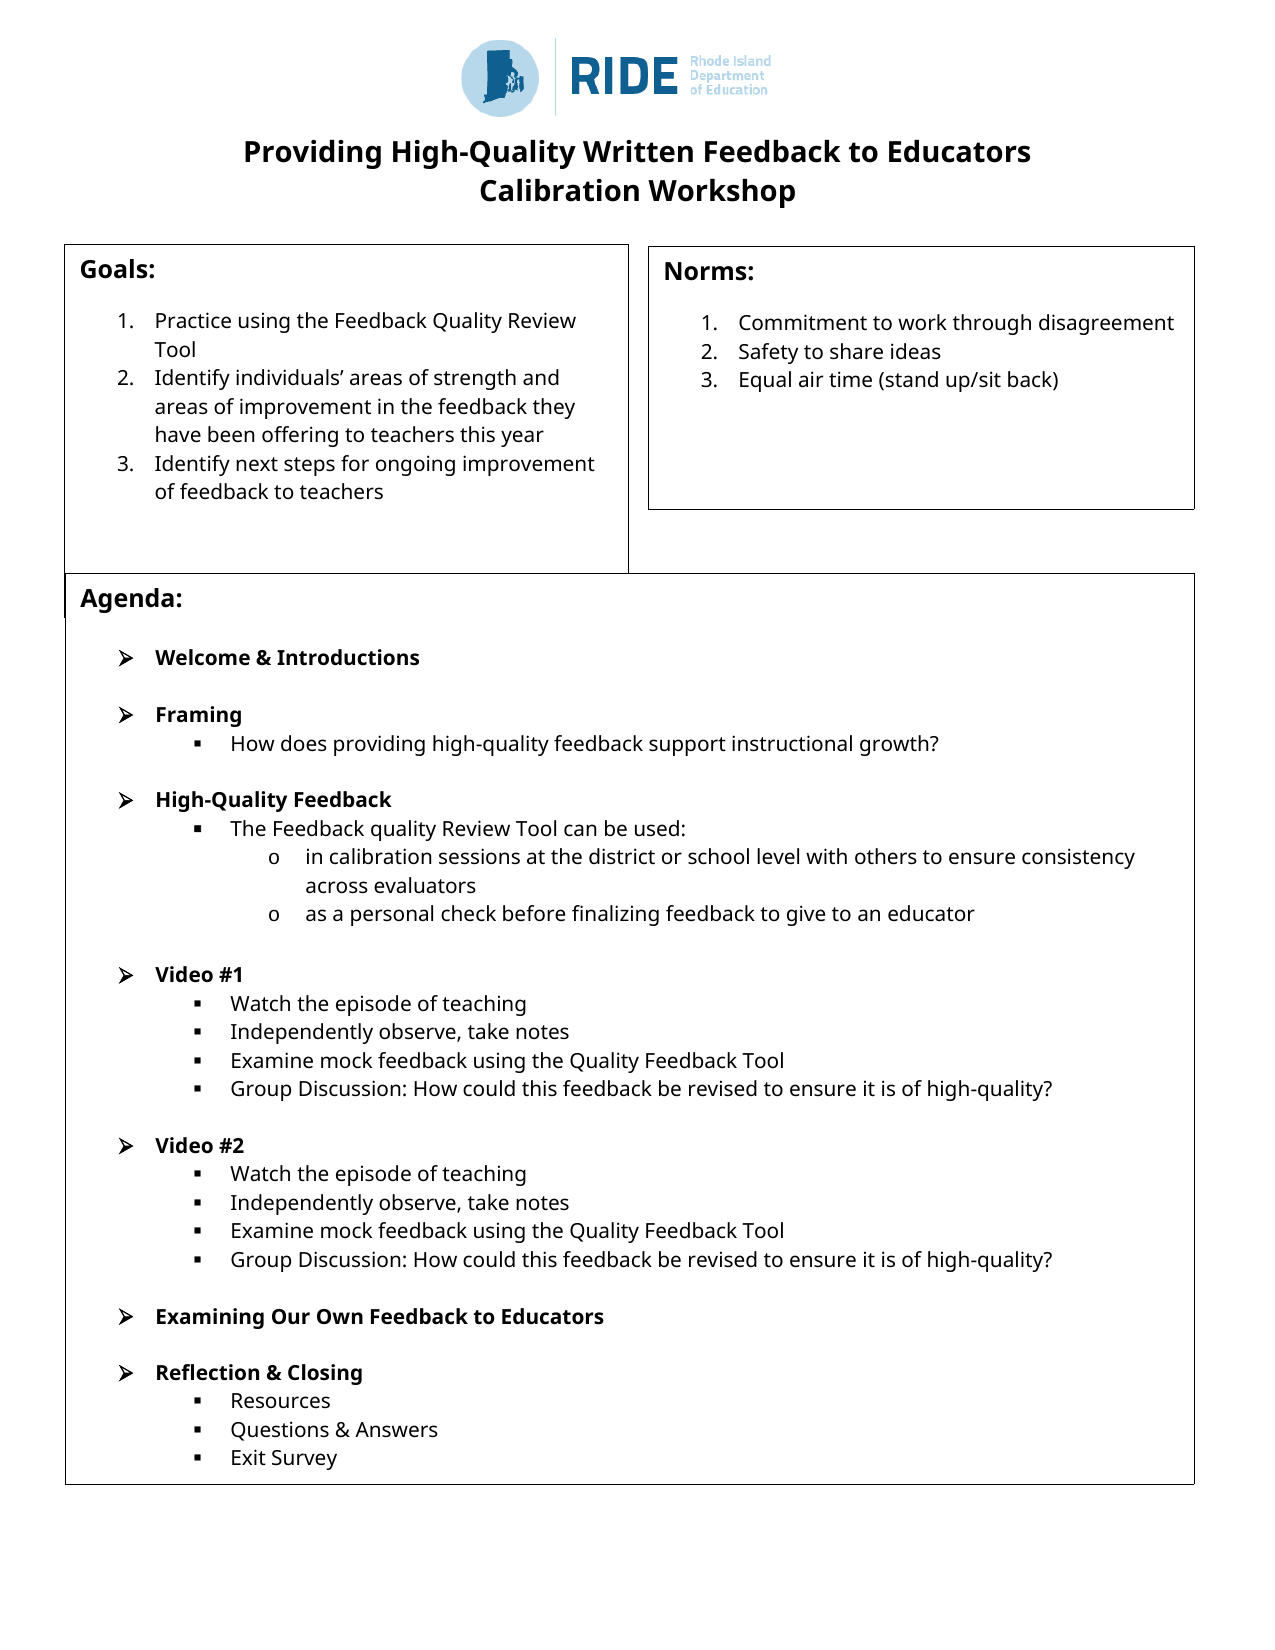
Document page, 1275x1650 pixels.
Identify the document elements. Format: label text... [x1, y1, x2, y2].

text Providing High-Quality Written Feedback to Educators [75, 131, 1200, 171]
text Calibration Workshop [75, 171, 1200, 210]
picture [453, 32, 814, 122]
